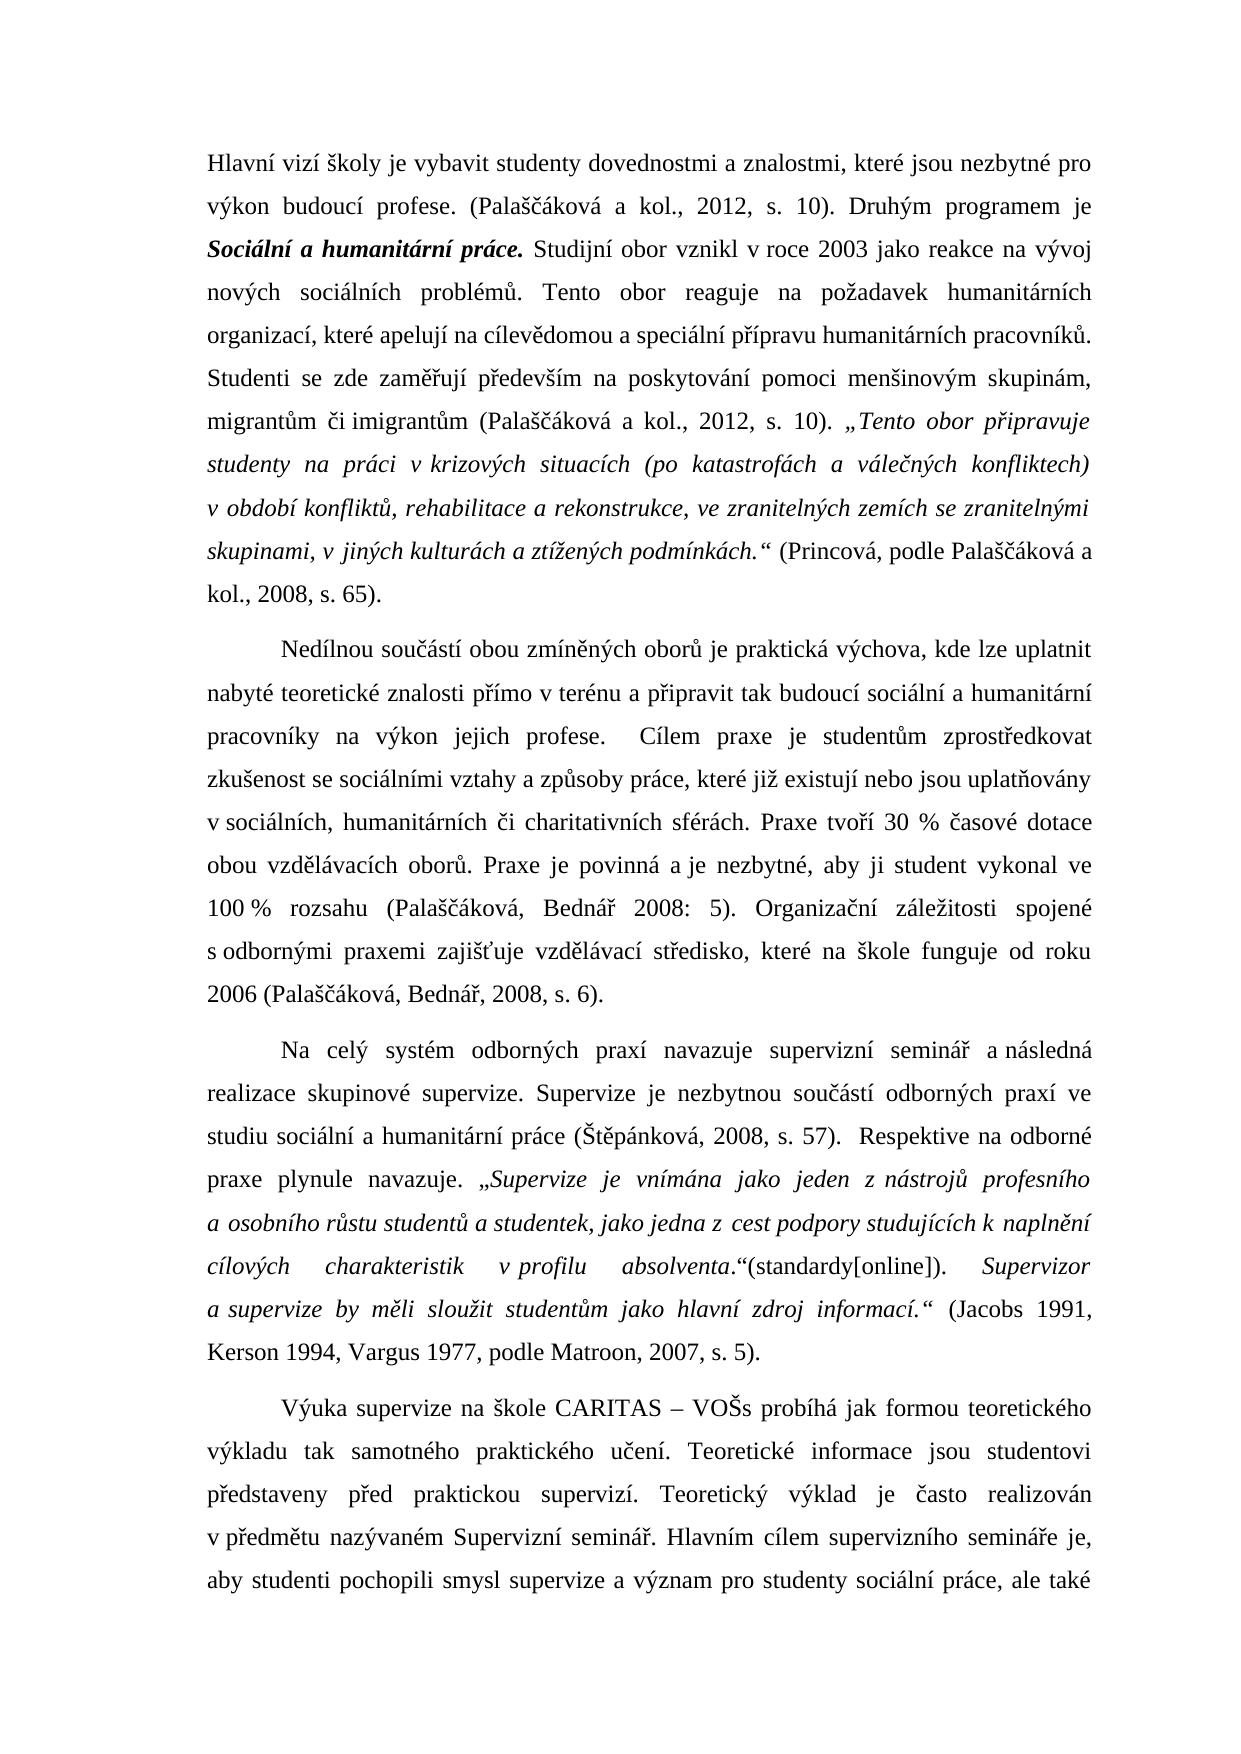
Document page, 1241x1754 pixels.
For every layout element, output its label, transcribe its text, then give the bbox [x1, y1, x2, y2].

text Na celý systém odborných praxí navazuje supervizní seminář a následná realizace skupinové supervize. Supervize je nezbytnou součástí odborných praxí ve studiu sociální a humanitární práce (Štěpánková, 2008, s. 57). Respektive na odborné praxe plynule navazuje. „Supervize je vnímána jako jeden z nástrojů profesního a osobního růstu studentů a studentek, jako jedna z cest podpory studujících k naplnění cílových charakteristik v profilu absolventa.“(standardy[online]). Supervizor a supervize by měli sloužit studentům jako hlavní zdroj informací.“ (Jacobs 1991, Kerson 1994, Vargus 1977, podle Matroon, 2007, s. 5). [207, 1035, 1092, 1366]
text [207, 148, 1092, 608]
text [207, 1393, 1092, 1594]
text Nedílnou součástí obou zmíněných oborů je praktická výchova, kde lze uplatnit nabyté teoretické znalosti přímo v terénu a připravit tak budoucí sociální a humanitární pracovníky na výkon jejich profese. Cílem praxe je studentům zprostředkovat zkušenost se sociálními vztahy a způsoby práce, které již existují nebo jsou uplatňovány v sociálních, humanitárních či charitativních sférách. Praxe tvoří 30 % časové dotace obou vzdělávacích oborů. Praxe je povinná a je nezbytné, aby ji student vykonal ve 100 % rozsahu (Palaščáková, Bednář 2008: 5). Organizační záležitosti spojené s odbornými praxemi zajišťuje vzdělávací středisko, které na škole funguje od roku 2006 (Palaščáková, Bednář, 2008, s. 6). [207, 634, 1092, 1008]
